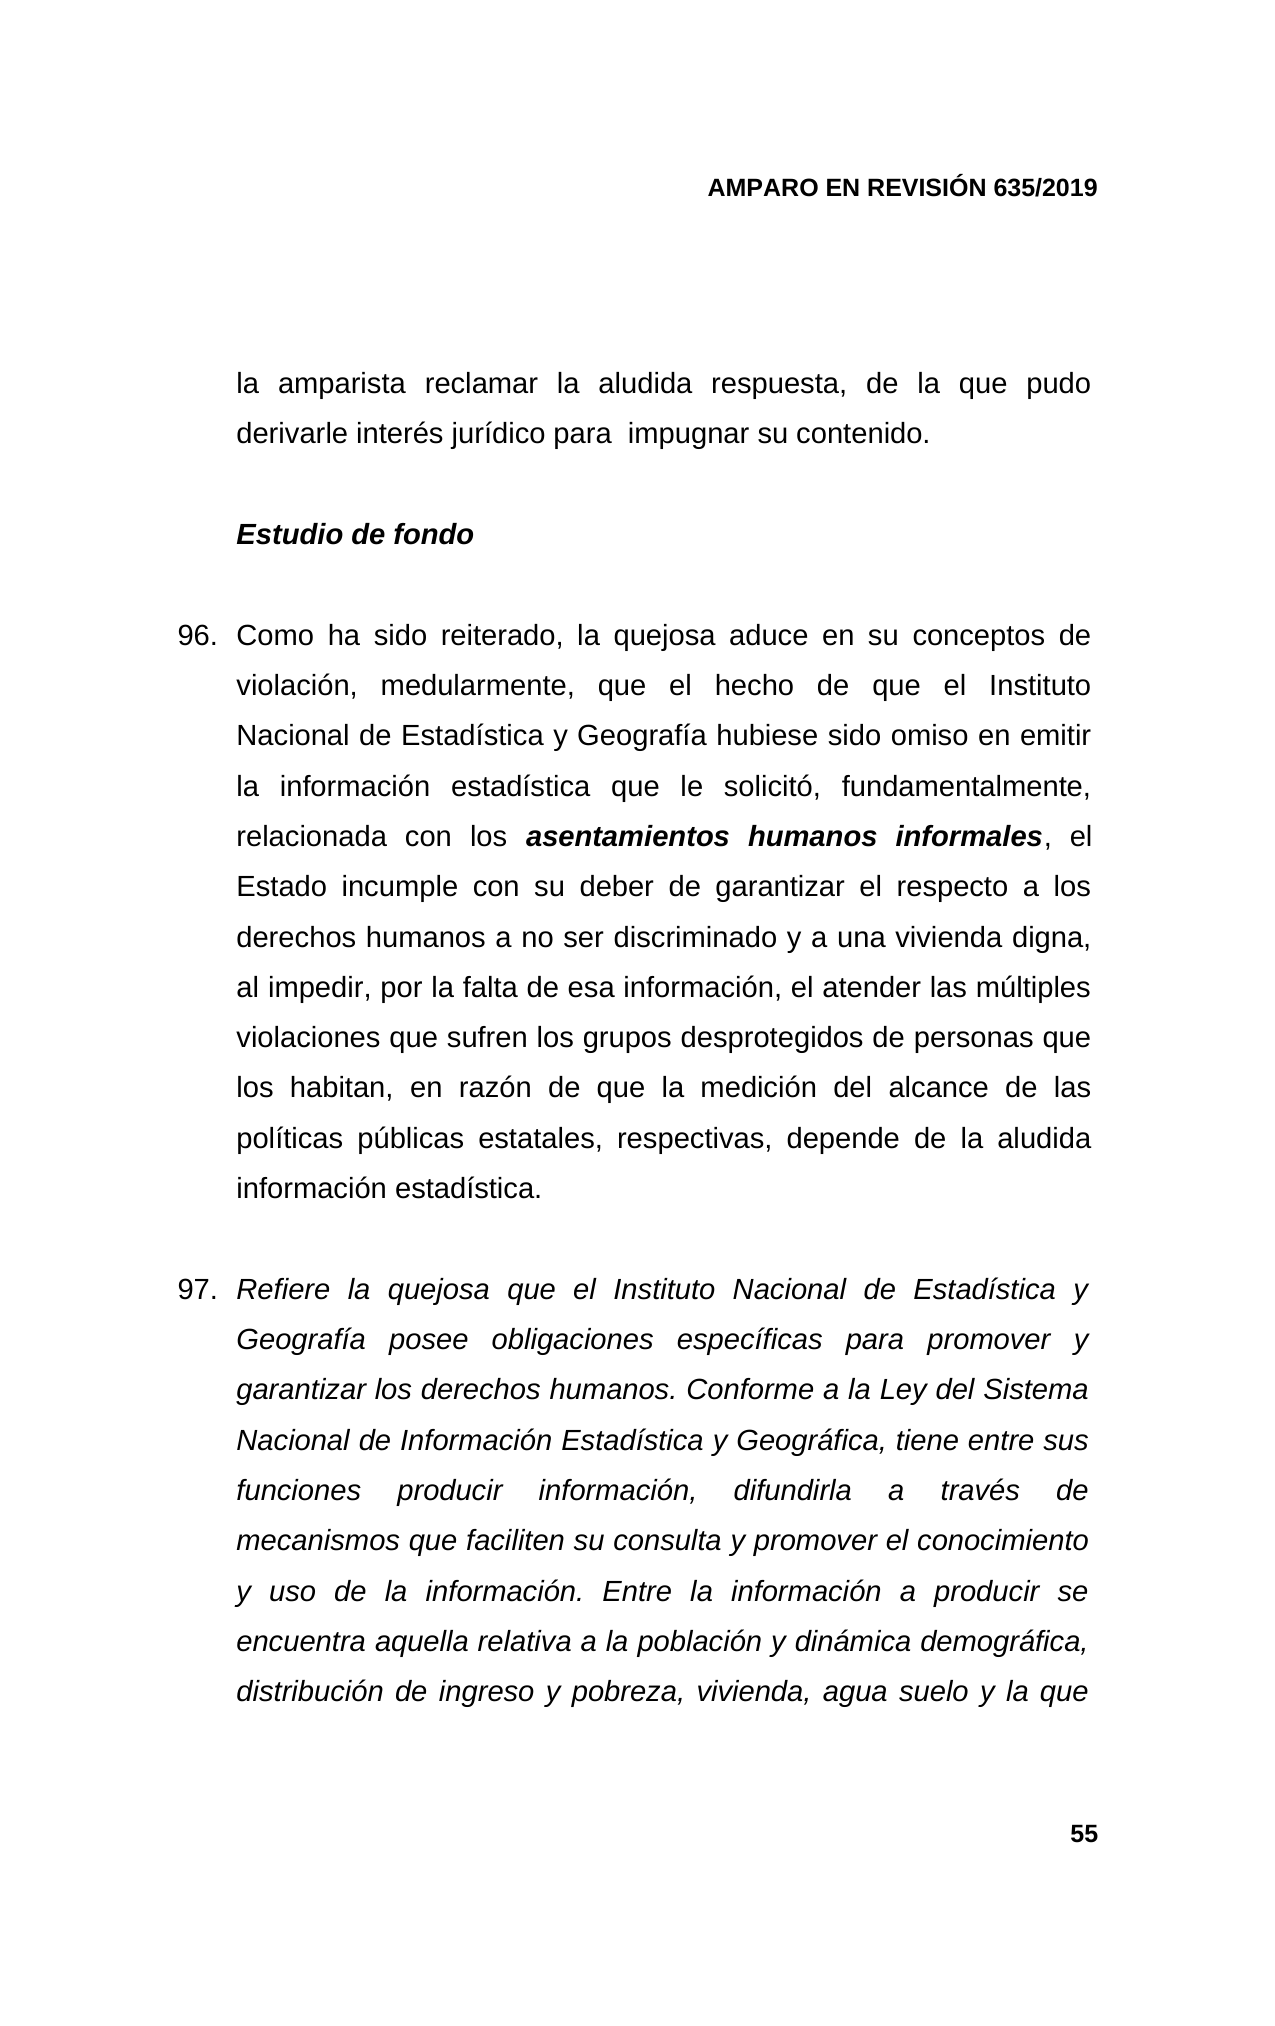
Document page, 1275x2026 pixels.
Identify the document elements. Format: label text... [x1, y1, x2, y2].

list Como ha sido reiterado, la quejosa aduce en su conceptos de violación, medularmente, que el hecho de que el Instituto Nacional de Estadística y Geografía hubiese sido omiso en emitir la información estadística que le solicitó, fundamentalmente, relacionada con los asentamientos humanos informales, el Estado incumple con su deber de garantizar el respecto a los derechos humanos a no ser discriminado y a una vivienda digna, al impedir, por la falta de esa información, el atender las múltiples violaciones que sufren los grupos desprotegidos de personas que los habitan, en razón de que la medición del alcance de las políticas públicas estatales, respectivas, depende de la aludida información estadística. [177, 618, 1092, 1205]
list Sin que pase inadvertido que si bien la asociación quejosa elevó ante la autoridad responsable una petición en la que solicitó información concerniente a los asentamientos humanos irregulares en la República Mexicana y que a ella recayó una respuesta en la que se precisó que no se disponía de esa información; lo cierto es que como se advierte del escrito inicial de demanda, del auto de prevención a la misma y del escrito mediante el que esta última fue desahogada, no fue intención de la amparista reclamar la aludida respuesta, de la que pudo derivarle interés jurídico para impugnar su contenido. [177, 366, 1092, 450]
text Estudio de fondo [236, 517, 1092, 551]
